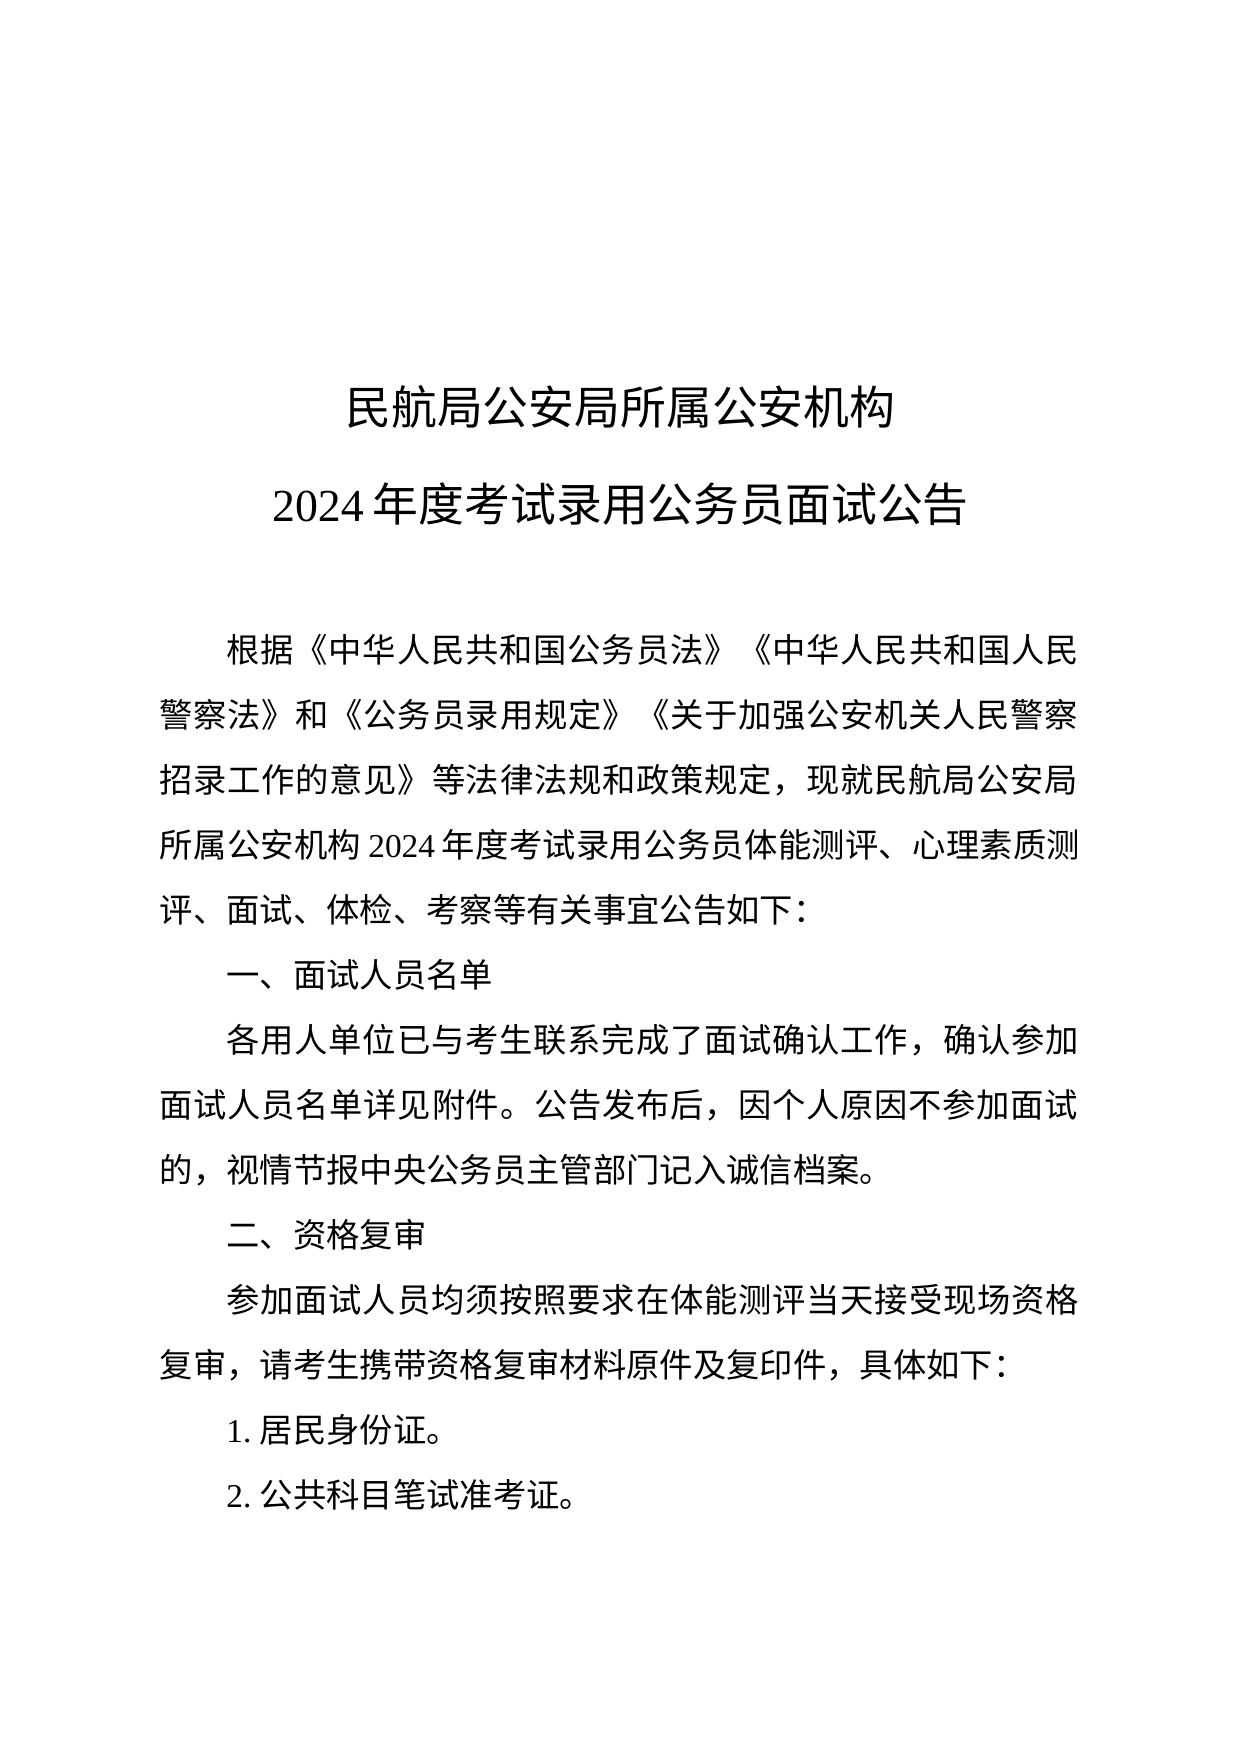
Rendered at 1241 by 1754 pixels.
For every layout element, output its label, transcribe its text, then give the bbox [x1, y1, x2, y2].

text 根据《中华人民共和国公务员法》《中华人民共和国人民警察法》和《公务员录用规定》《关于加强公安机关人民警察招录工作的意见》等法律法规和政策规定，现就民航局公安局所属公安机构2024年度考试录用公务员体能测评、心理素质测评、面试、体检、考察等有关事宜公告如下： [159, 615, 1081, 940]
text 一、面试人员名单 [159, 940, 1081, 1005]
text 2. 公共科目笔试准考证。 [159, 1460, 1081, 1525]
text 二、资格复审 [159, 1200, 1081, 1265]
text 2024年度考试录用公务员面试公告 [159, 453, 1081, 550]
text 参加面试人员均须按照要求在体能测评当天接受现场资格复审，请考生携带资格复审材料原件及复印件，具体如下： [159, 1265, 1081, 1395]
text 各用人单位已与考生联系完成了面试确认工作，确认参加面试人员名单详见附件。公告发布后，因个人原因不参加面试的，视情节报中央公务员主管部门记入诚信档案。 [159, 1005, 1081, 1200]
text 民航局公安局所属公安机构 [159, 355, 1081, 453]
text 1. 居民身份证。 [159, 1395, 1081, 1460]
